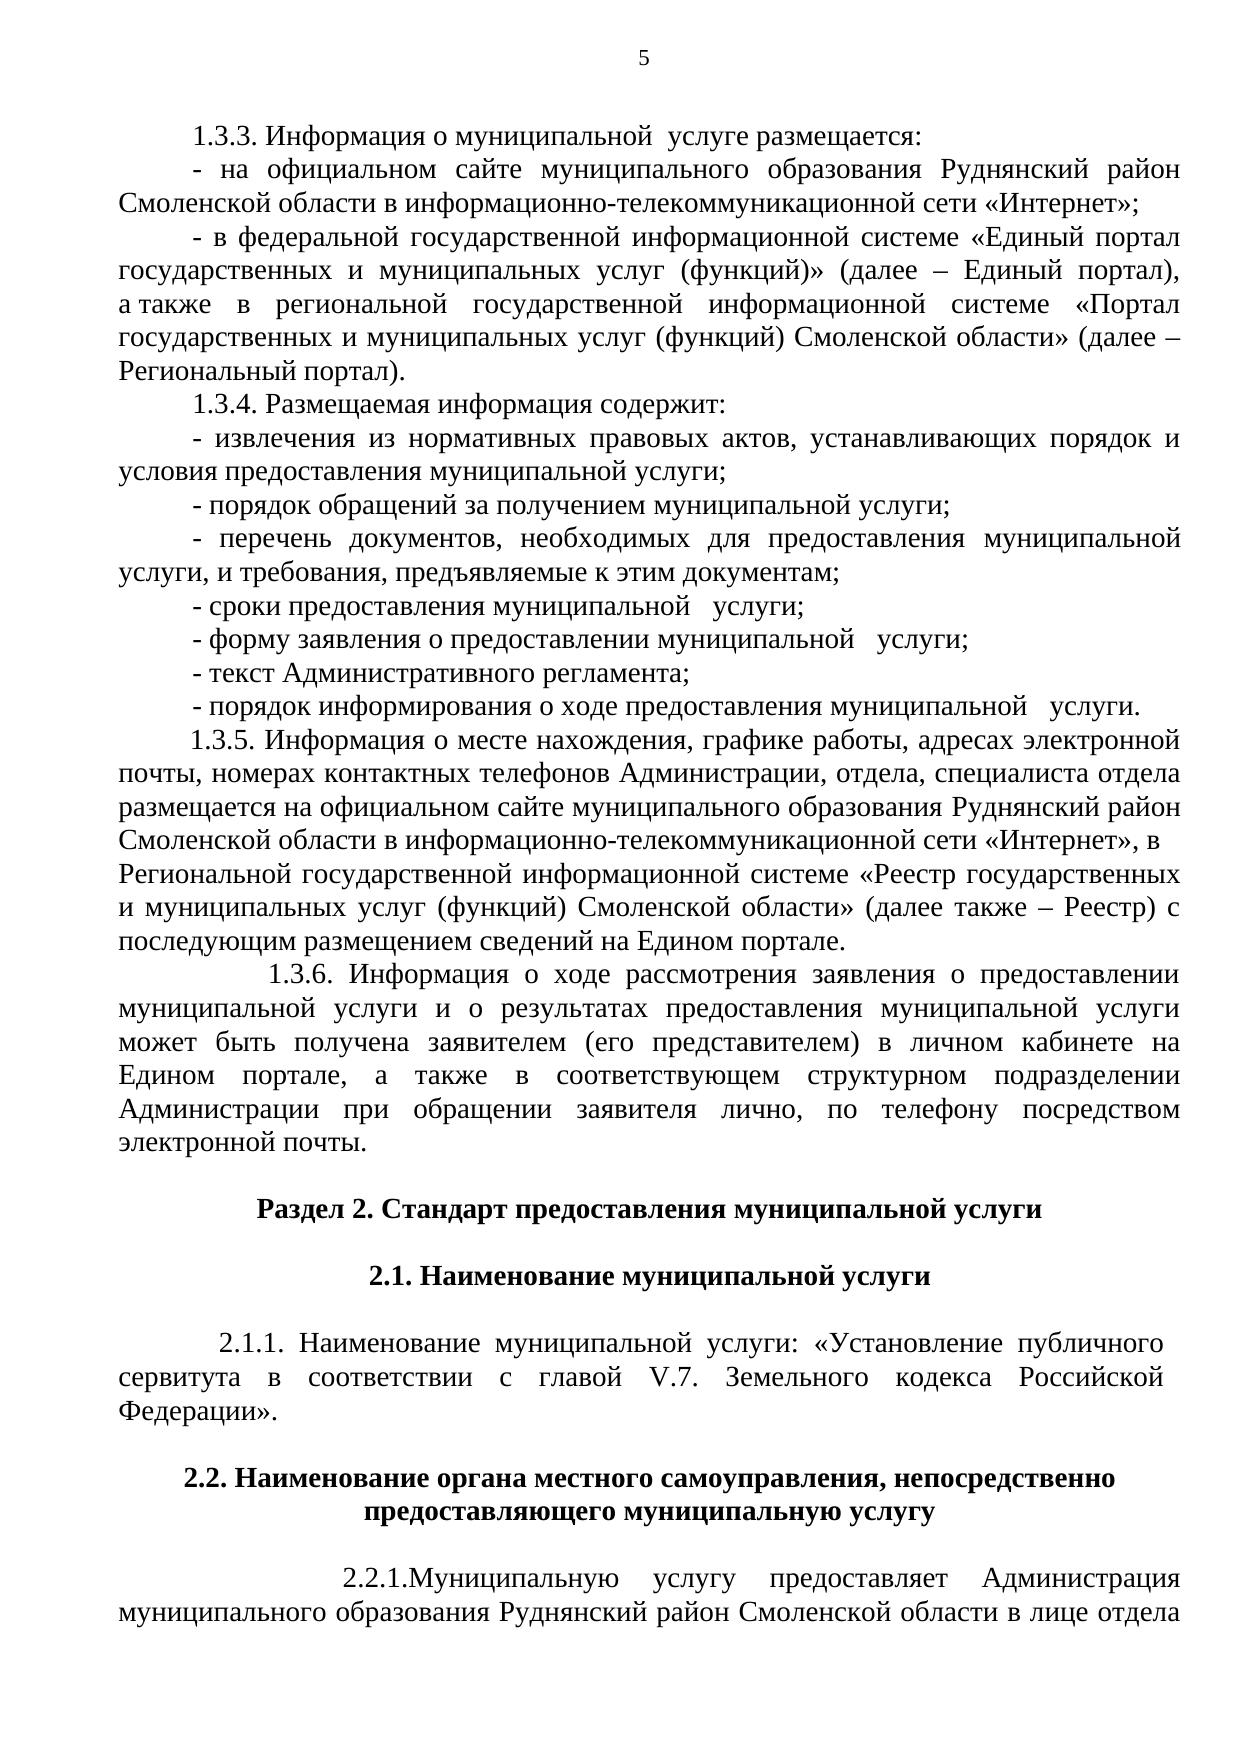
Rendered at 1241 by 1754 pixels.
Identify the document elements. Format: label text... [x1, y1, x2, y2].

text Региональной государственной информационной системе «Реестр государственных и муниципальных услуг (функций) Смоленской области» (далее также – Реестр) с последующим размещением сведений на Едином портале. [118, 856, 1181, 957]
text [118, 1560, 1181, 1627]
text - извлечения из нормативных правовых актов, устанавливающих порядок и условия предоставления муниципальной услуги; [118, 420, 1181, 487]
text - форму заявления о предоставлении муниципальной услуги; [118, 621, 1181, 655]
list 2.1.1. Наименование муниципальной услуги: «Установление публичного сервитута в соответствии с главой V.7. Земельного кодекса Российской Федерации». [118, 1326, 1164, 1426]
text 1.3.5. Информация о месте нахождения, графике работы, адресах электронной почты, номерах контактных телефонов Администрации, отдела, специалиста отдела размещается на официальном сайте муниципального образования Руднянский район Смоленской области в информационно-телекоммуникационной сети «Интернет», в [118, 722, 1181, 856]
text - сроки предоставления муниципальной услуги; [118, 588, 1181, 621]
text 1.3.3. Информация о муниципальной услуге размещается: [118, 118, 1181, 152]
text - порядок информирования о ходе предоставления муниципальной услуги. [118, 688, 1181, 722]
text - на официальном сайте муниципального образования Руднянский район Смоленской области в информационно-телекоммуникационной сети «Интернет»; [118, 152, 1181, 219]
text - в федеральной государственной информационной системе «Единый портал государственных и муниципальных услуг (функций)» (далее – Единый портал), а также в региональной государственной информационной системе «Портал государственных и муниципальных услуг (функций) Смоленской области» (далее – Региональный портал). [118, 219, 1181, 386]
text - перечень документов, необходимых для предоставления муниципальной услуги, и требования, предъявляемые к этим документам; [118, 521, 1181, 588]
text - текст Административного регламента; [118, 655, 1181, 688]
text 1.3.6. Информация о ходе рассмотрения заявления о предоставлении муниципальной услуги и о результатах предоставления муниципальной услуги может быть получена заявителем (его представителем) в личном кабинете на Едином портале, а также в соответствующем структурном подразделении Администрации при обращении заявителя лично, по телефону посредством электронной почты. [118, 957, 1181, 1158]
text 2.1. Наименование муниципальной услуги [118, 1258, 1181, 1292]
text 1.3.4. Размещаемая информация содержит: [118, 386, 1181, 420]
text - порядок обращений за получением муниципальной услуги; [118, 487, 1181, 521]
text 2.2. Наименование органа местного самоуправления, непосредственно предоставляющего муниципальную услугу [118, 1460, 1181, 1527]
text Раздел 2. Стандарт предоставления муниципальной услуги [118, 1191, 1181, 1225]
